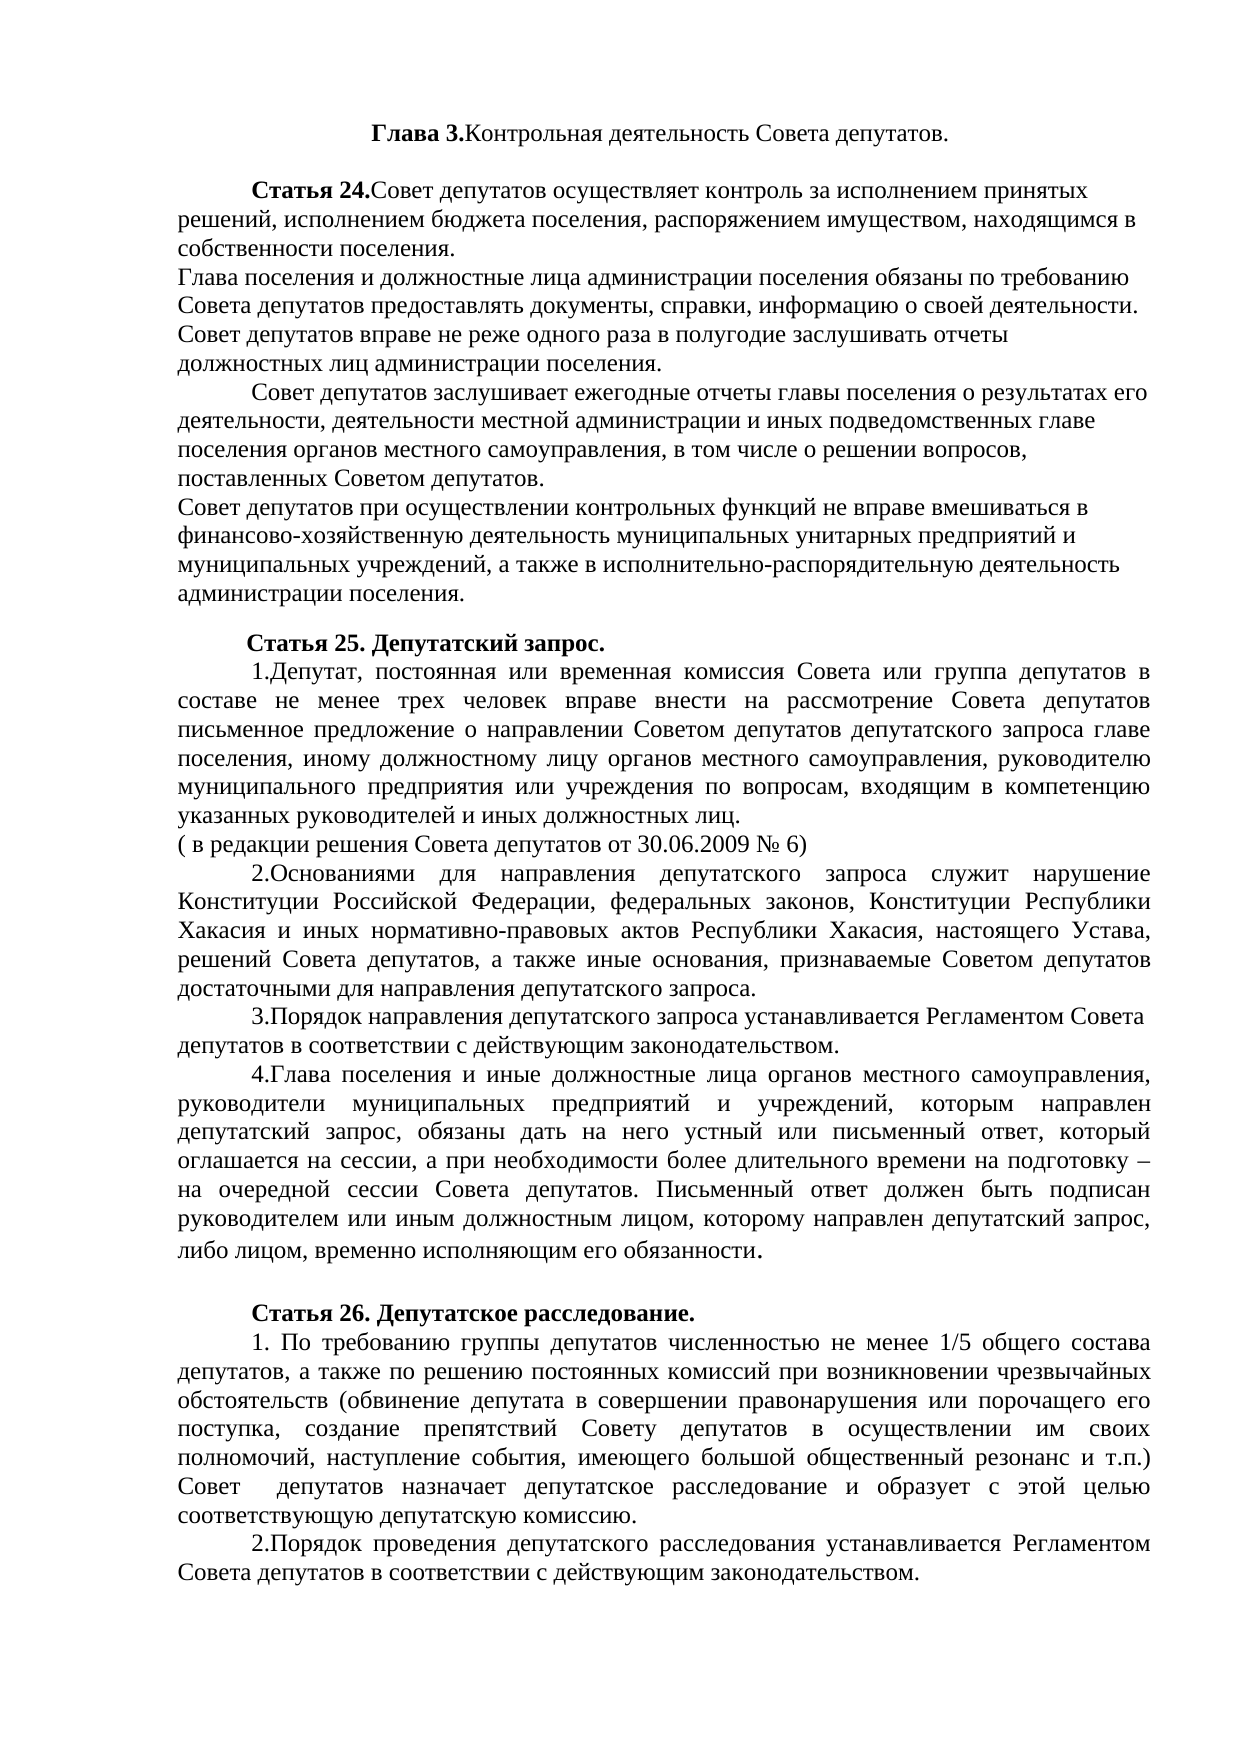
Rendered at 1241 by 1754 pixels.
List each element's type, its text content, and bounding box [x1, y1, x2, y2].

text Совет депутатов заслушивает ежегодные отчеты главы поселения о результатах его деятельности, деятельности местной администрации и иных подведомственных главе поселения органов местного самоуправления, в том числе о решении вопросов, поставленных Советом депутатов. [177, 377, 1152, 492]
text Совет депутатов при осуществлении контрольных функций не вправе вмешиваться в финансово-хозяйственную деятельность муниципальных унитарных предприятий и муниципальных учреждений, а также в исполнительно-распорядительную деятельность администрации поселения. [177, 492, 1152, 607]
text Совет депутатов вправе не реже одного раза в полугодие заслушивать отчеты должностных лиц администрации поселения. [177, 319, 1152, 377]
text Глава поселения и должностные лица администрации поселения обязаны по требованию Совета депутатов предоставлять документы, справки, информацию о своей деятельности. [177, 262, 1152, 319]
text 2.Основаниями для направления депутатского запроса служит нарушение Конституции Российской Федерации, федеральных законов, Конституции Республики Хакасия и иных нормативно-правовых актов Республики Хакасия, настоящего Устава, решений Совета депутатов, а также иные основания, признаваемые Советом депутатов достаточными для направления депутатского запроса. [177, 858, 1152, 1001]
text 1.Депутат, постоянная или временная комиссия Совета или группа депутатов в составе не менее трех человек вправе внести на рассмотрение Совета депутатов письменное предложение о направлении Советом депутатов депутатского запроса главе поселения, иному должностному лицу органов местного самоуправления, руководителю муниципального предприятия или учреждения по вопросам, входящим в компетенцию указанных руководителей и иных должностных лиц. [177, 656, 1152, 829]
text Статья 24.Совет депутатов осуществляет контроль за исполнением принятых решений, исполнением бюджета поселения, распоряжением имуществом, находящимся в собственности поселения. [177, 176, 1152, 262]
text Глава 3.Контрольная деятельность Совета депутатов. [177, 118, 1152, 147]
text 3.Порядок направления депутатского запроса устанавливается Регламентом Совета депутатов в соответствии с действующим законодательством. [177, 1001, 1152, 1059]
text 2.Порядок проведения депутатского расследования устанавливается Регламентом Совета депутатов в соответствии с действующим законодательством. [177, 1528, 1152, 1586]
text Статья 25. Депутатский запрос. [177, 628, 1152, 656]
text 4.Глава поселения и иные должностные лица органов местного самоуправления, руководители муниципальных предприятий и учреждений, которым направлен депутатский запрос, обязаны дать на него устный или письменный ответ, который оглашается на сессии, а при необходимости более длительного времени на подготовку – на очередной сессии Совета депутатов. Письменный ответ должен быть подписан руководителем или иным должностным лицом, которому направлен депутатский запрос, либо лицом, временно исполняющим его обязанности. [177, 1059, 1152, 1265]
text ( в редакции решения Совета депутатов от 30.06.2009 № 6) [177, 829, 1152, 858]
text 1. По требованию группы депутатов численностью не менее 1/5 общего состава депутатов, а также по решению постоянных комиссий при возникновении чрезвычайных обстоятельств (обвинение депутата в совершении правонарушения или порочащего его поступка, создание препятствий Совету депутатов в осуществлении им своих полномочий, наступление события, имеющего большой общественный резонанс и т.п.) Совет депутатов назначает депутатское расследование и образует с этой целью соответствующую депутатскую комиссию. [177, 1327, 1152, 1528]
text Статья 26. Депутатское расследование. [177, 1298, 1152, 1327]
